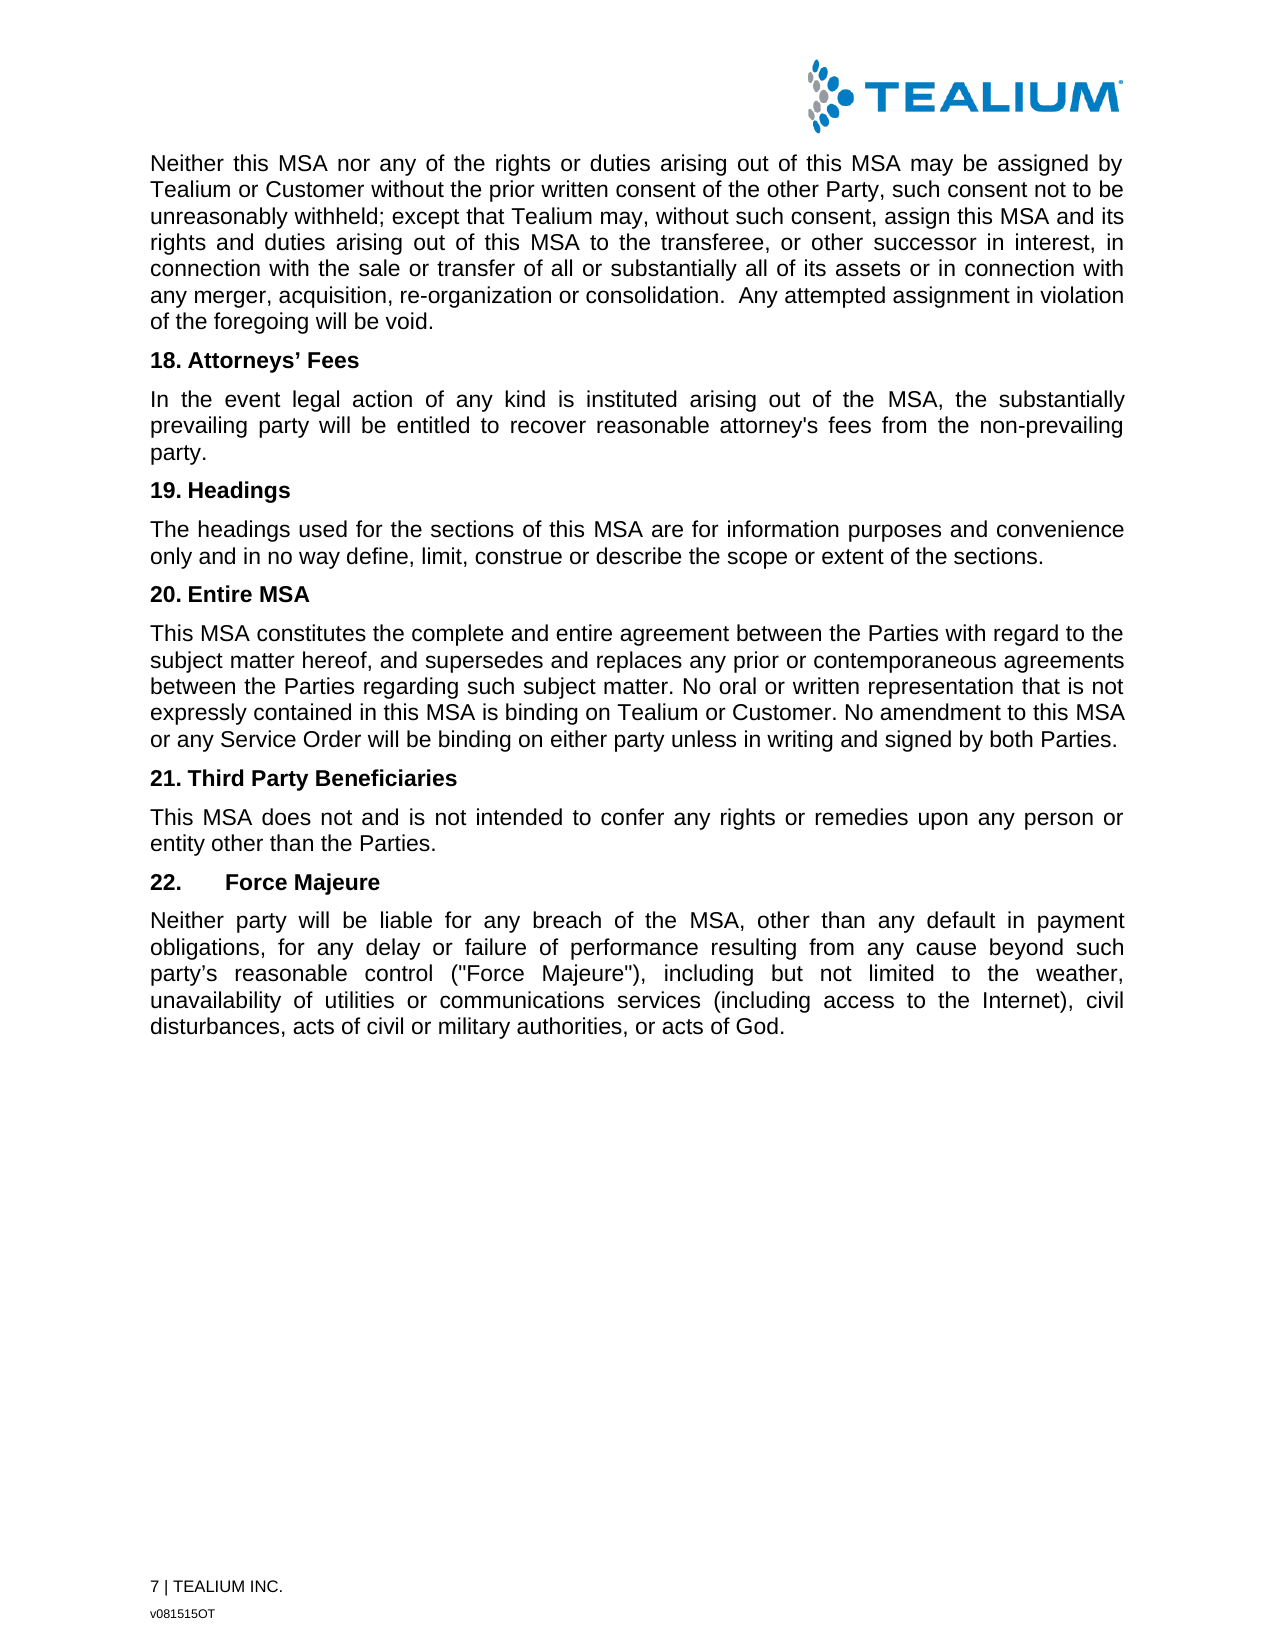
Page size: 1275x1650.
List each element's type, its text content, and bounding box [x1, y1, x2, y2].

picture [804, 55, 1125, 138]
text Neither party will be liable for any breach of the MSA, other than any default in payment obligations, for any delay or failure of performance resulting from any cause beyond such party’s reasonable control ("Force Majeure"), including but not limited to the weather, unavailability of utilities or communications services (including access to the Internet), civil disturbances, acts of civil or military authorities, or acts of God. [150, 1012, 1125, 1143]
text This MSA does not and is not intended to confer any rights or remedies upon any person or entity other than the Parties. [150, 907, 1125, 960]
list Entire MSA [150, 686, 1125, 712]
text This MSA constitutes the complete and entire agreement between the Parties with regard to the subject matter hereof, and supersedes and replaces any prior or contemporaneous agreements between the Parties regarding such subject matter. No oral or written representation that is not expressly contained in this MSA is binding on Tealium or Customer. No amendment to this MSA or any Service Order will be binding on either party unless in writing and signed by both Parties. [150, 724, 1125, 856]
list Headings [150, 581, 1125, 608]
list Third Party Beneficiaries [150, 869, 1125, 895]
list Attorneys’ Fees [150, 451, 1125, 477]
list Force Majeure [150, 973, 1125, 999]
text In the event legal action of any kind is instituted arising out of the MSA, the substantially prevailing party will be entitled to recover reasonable attorney's fees from the non-prevailing party. [150, 490, 1125, 569]
list Assignment [150, 215, 1125, 242]
list Neither this MSA nor any of the rights or duties arising out of this MSA may be assigned by Tealium or Customer without the prior written consent of the other Party, such consent not to be unreasonably withheld; except that Tealium may, without such consent, assign this MSA and its rights and duties arising out of this MSA to the transferee, or other successor in interest, in connection with the sale or transfer of all or substantially all of its assets or in connection with any merger, acquisition, re-organization or consolidation. Any attempted assignment in violation of the foregoing will be void. [150, 254, 1125, 438]
text The headings used for the sections of this MSA are for information purposes and convenience only and in no way define, limit, construe or describe the scope or extent of the sections. [150, 620, 1125, 673]
